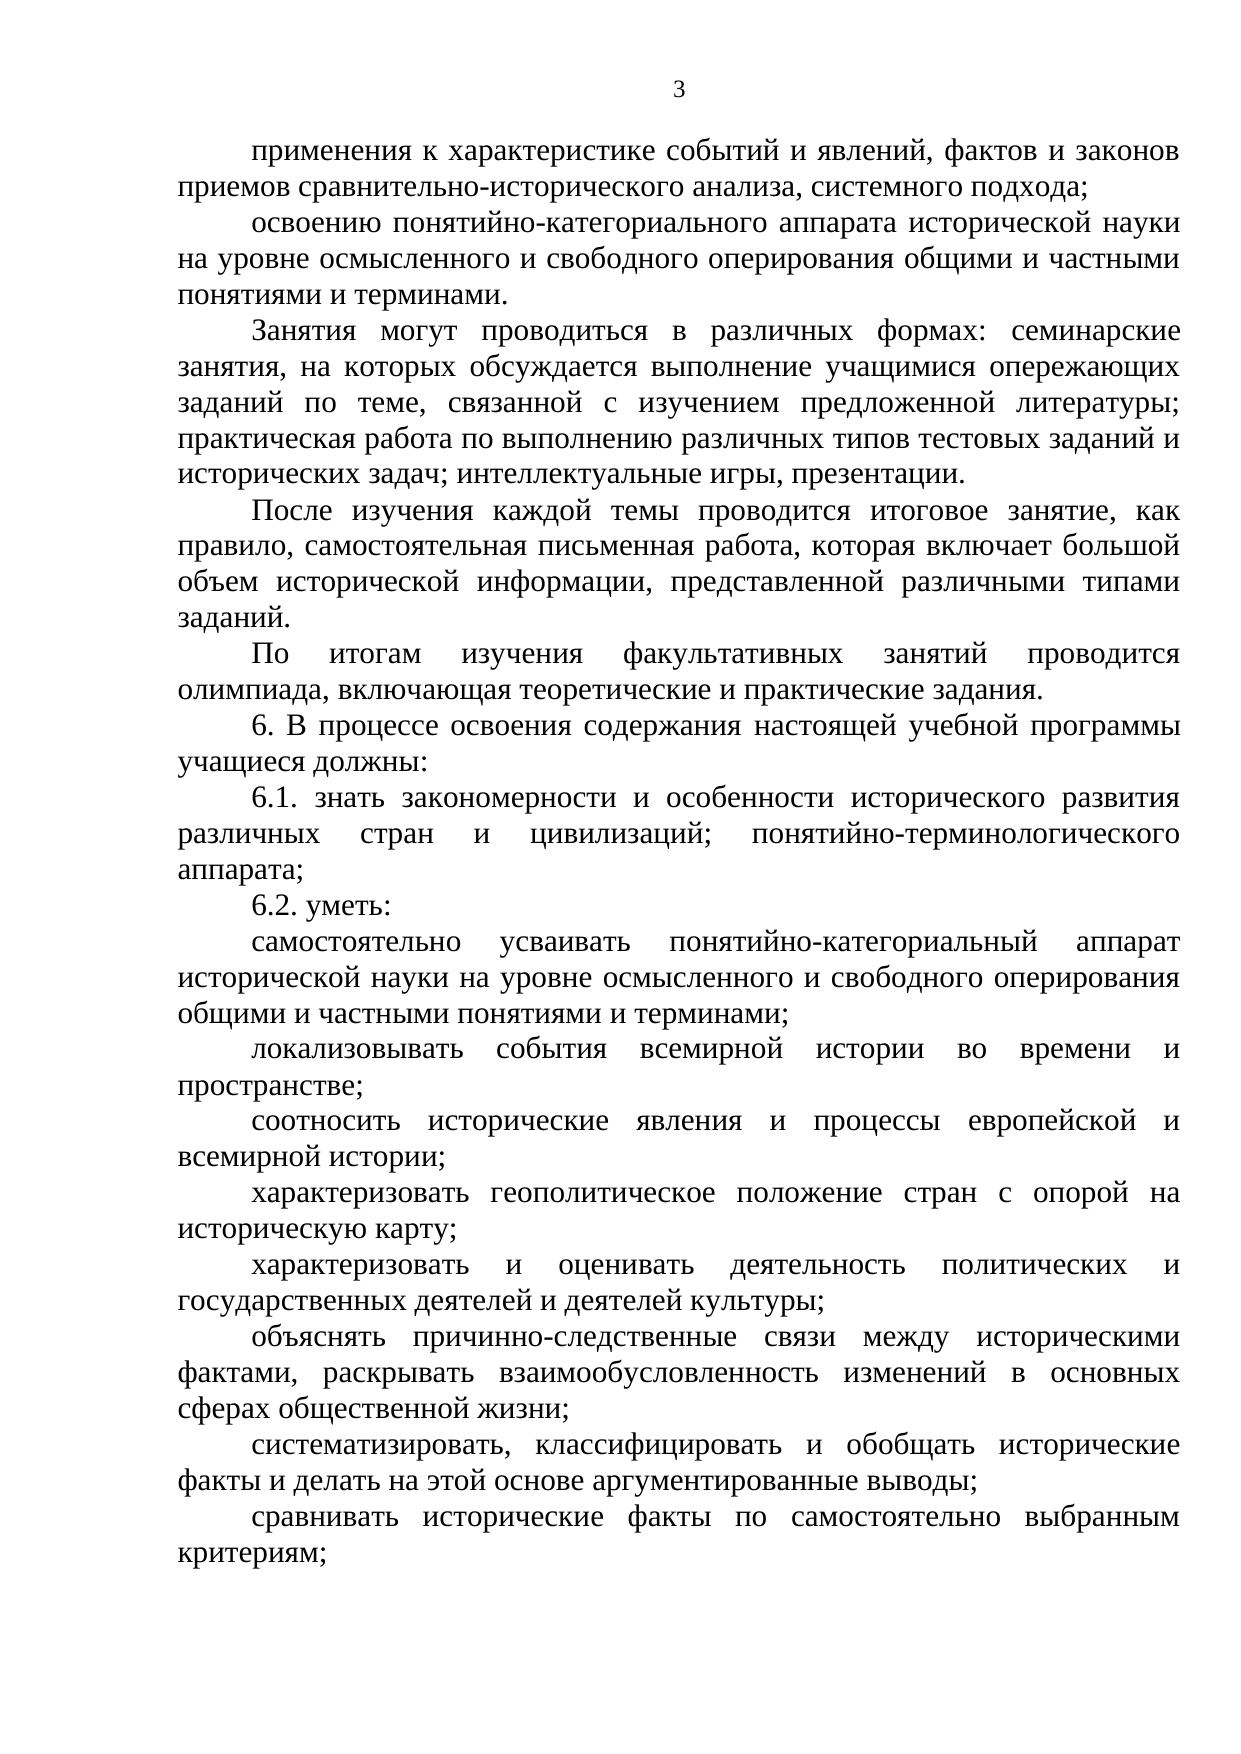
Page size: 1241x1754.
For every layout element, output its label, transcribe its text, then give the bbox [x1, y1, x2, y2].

text После изучения каждой темы проводится итоговое занятие, как правило, самостоятельная письменная работа, которая включает большой объем исторической информации, представленной различными типами заданий. [177, 491, 1181, 634]
text систематизировать, классифицировать и обобщать исторические факты и делать на этой основе аргументированные выводы; [177, 1425, 1181, 1497]
text сравнивать исторические факты по самостоятельно выбранным критериям; [177, 1497, 1181, 1569]
text По итогам изучения факультативных занятий проводится олимпиада, включающая теоретические и практические задания. [177, 634, 1181, 706]
text локализовывать события всемирной истории во времени и пространстве; [177, 1030, 1181, 1102]
text самостоятельно усваивать понятийно-категориальный аппарат исторической науки на уровне осмысленного и свободного оперирования общими и частными понятиями и терминами; [177, 922, 1181, 1030]
text 6. В процессе освоения содержания настоящей учебной программы учащиеся должны: [177, 706, 1181, 778]
text объяснять причинно-следственные связи между историческими фактами, раскрывать взаимообусловленность изменений в основных сферах общественной жизни; [177, 1317, 1181, 1425]
text освоению понятийно-категориального аппарата исторической науки на уровне осмысленного и свободного оперирования общими и частными понятиями и терминами. [177, 203, 1181, 311]
text Занятия могут проводиться в различных формах: семинарские занятия, на которых обсуждается выполнение учащимися опережающих заданий по теме, связанной с изучением предложенной литературы; практическая работа по выполнению различных типов тестовых заданий и исторических задач; интеллектуальные игры, презентации. [177, 311, 1181, 491]
text 6.2. уметь: [177, 886, 1181, 922]
text характеризовать и оценивать деятельность политических и государственных деятелей и деятелей культуры; [177, 1245, 1181, 1317]
text характеризовать геополитическое положение стран с опорой на историческую карту; [177, 1173, 1181, 1245]
text применения к характеристике событий и явлений, фактов и законов приемов сравнительно-исторического анализа, системного подхода; [177, 131, 1181, 203]
text 6.1. знать закономерности и особенности исторического развития различных стран и цивилизаций; понятийно-терминологического аппарата; [177, 778, 1181, 886]
text соотносить исторические явления и процессы европейской и всемирной истории; [177, 1102, 1181, 1173]
